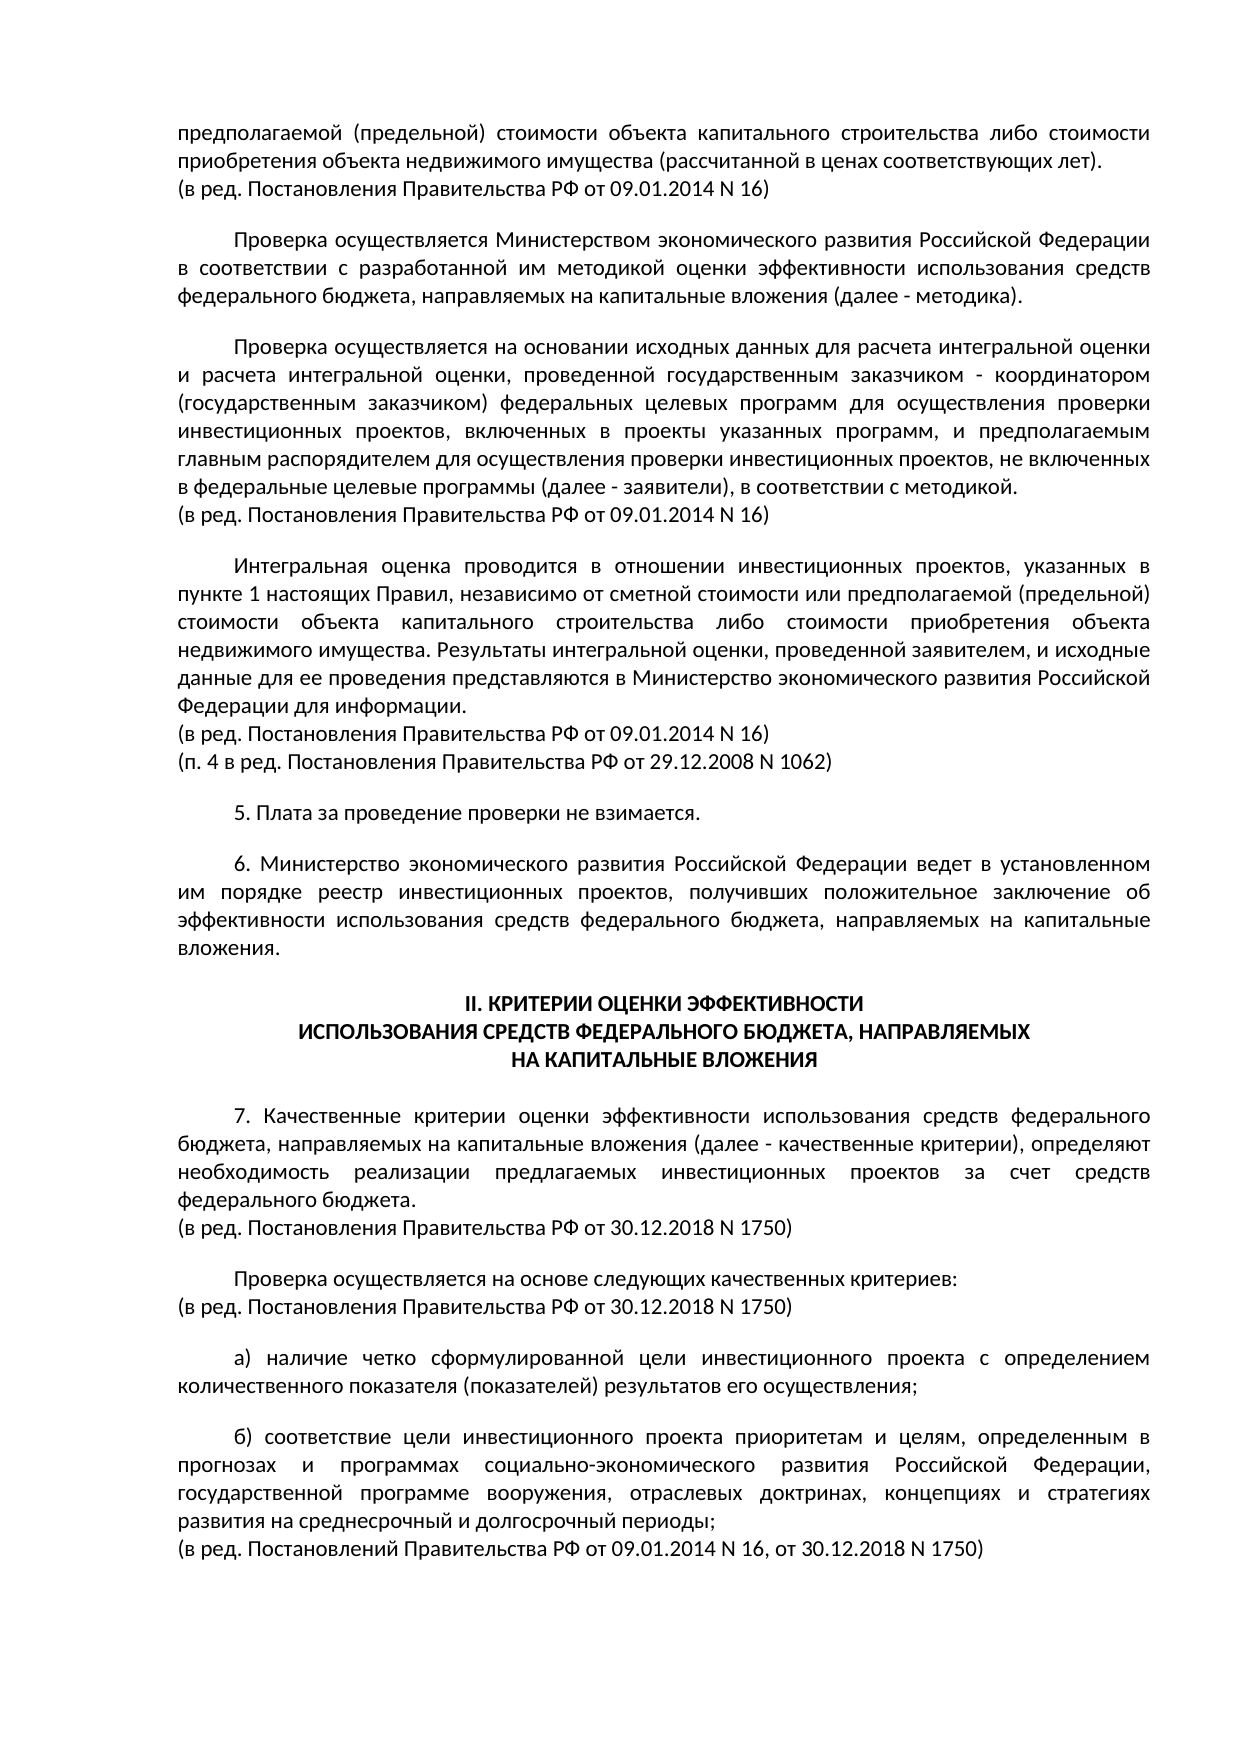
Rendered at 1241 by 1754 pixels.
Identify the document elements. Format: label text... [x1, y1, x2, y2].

text (п. 4 в ред. Постановления Правительства РФ от 29.12.2008 N 1062) [177, 747, 1152, 775]
text 7. Качественные критерии оценки эффективности использования средств федерального бюджета, направляемых на капитальные вложения (далее - качественные критерии), определяют необходимость реализации предлагаемых инвестиционных проектов за счет средств федерального бюджета. [177, 1101, 1152, 1213]
text б) соответствие цели инвестиционного проекта приоритетам и целям, определенным в прогнозах и программах социально-экономического развития Российской Федерации, государственной программе вооружения, отраслевых доктринах, концепциях и стратегиях развития на среднесрочный и долгосрочный периоды; [177, 1422, 1152, 1534]
text (в ред. Постановлений Правительства РФ от 09.01.2014 N 16, от 30.12.2018 N 1750) [177, 1534, 1152, 1562]
text Проверка осуществляется на основе следующих качественных критериев: [177, 1264, 1152, 1292]
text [177, 118, 1152, 174]
text Интегральная оценка проводится в отношении инвестиционных проектов, указанных в пункте 1 настоящих Правил, независимо от сметной стоимости или предполагаемой (предельной) стоимости объекта капитального строительства либо стоимости приобретения объекта недвижимого имущества. Результаты интегральной оценки, проведенной заявителем, и исходные данные для ее проведения представляются в Министерство экономического развития Российской Федерации для информации. [177, 551, 1152, 719]
text (в ред. Постановления Правительства РФ от 09.01.2014 N 16) [177, 174, 1152, 202]
text 5. Плата за проведение проверки не взимается. [177, 798, 1152, 826]
text 6. Министерство экономического развития Российской Федерации ведет в установленном им порядке реестр инвестиционных проектов, получивших положительное заключение об эффективности использования средств федерального бюджета, направляемых на капитальные вложения. [177, 849, 1152, 961]
text (в ред. Постановления Правительства РФ от 30.12.2018 N 1750) [177, 1213, 1152, 1241]
text Проверка осуществляется на основании исходных данных для расчета интегральной оценки и расчета интегральной оценки, проведенной государственным заказчиком - координатором (государственным заказчиком) федеральных целевых программ для осуществления проверки инвестиционных проектов, включенных в проекты указанных программ, и предполагаемым главным распорядителем для осуществления проверки инвестиционных проектов, не включенных в федеральные целевые программы (далее - заявители), в соответствии с методикой. [177, 332, 1152, 500]
title ИСПОЛЬЗОВАНИЯ СРЕДСТВ ФЕДЕРАЛЬНОГО БЮДЖЕТА, НАПРАВЛЯЕМЫХ [177, 1017, 1152, 1045]
text а) наличие четко сформулированной цели инвестиционного проекта с определением количественного показателя (показателей) результатов его осуществления; [177, 1343, 1152, 1399]
title II. КРИТЕРИИ ОЦЕНКИ ЭФФЕКТИВНОСТИ [177, 989, 1152, 1017]
text (в ред. Постановления Правительства РФ от 09.01.2014 N 16) [177, 500, 1152, 528]
text (в ред. Постановления Правительства РФ от 09.01.2014 N 16) [177, 719, 1152, 747]
text Проверка осуществляется Министерством экономического развития Российской Федерации в соответствии с разработанной им методикой оценки эффективности использования средств федерального бюджета, направляемых на капитальные вложения (далее - методика). [177, 225, 1152, 309]
text (в ред. Постановления Правительства РФ от 30.12.2018 N 1750) [177, 1292, 1152, 1320]
title НА КАПИТАЛЬНЫЕ ВЛОЖЕНИЯ [177, 1045, 1152, 1073]
